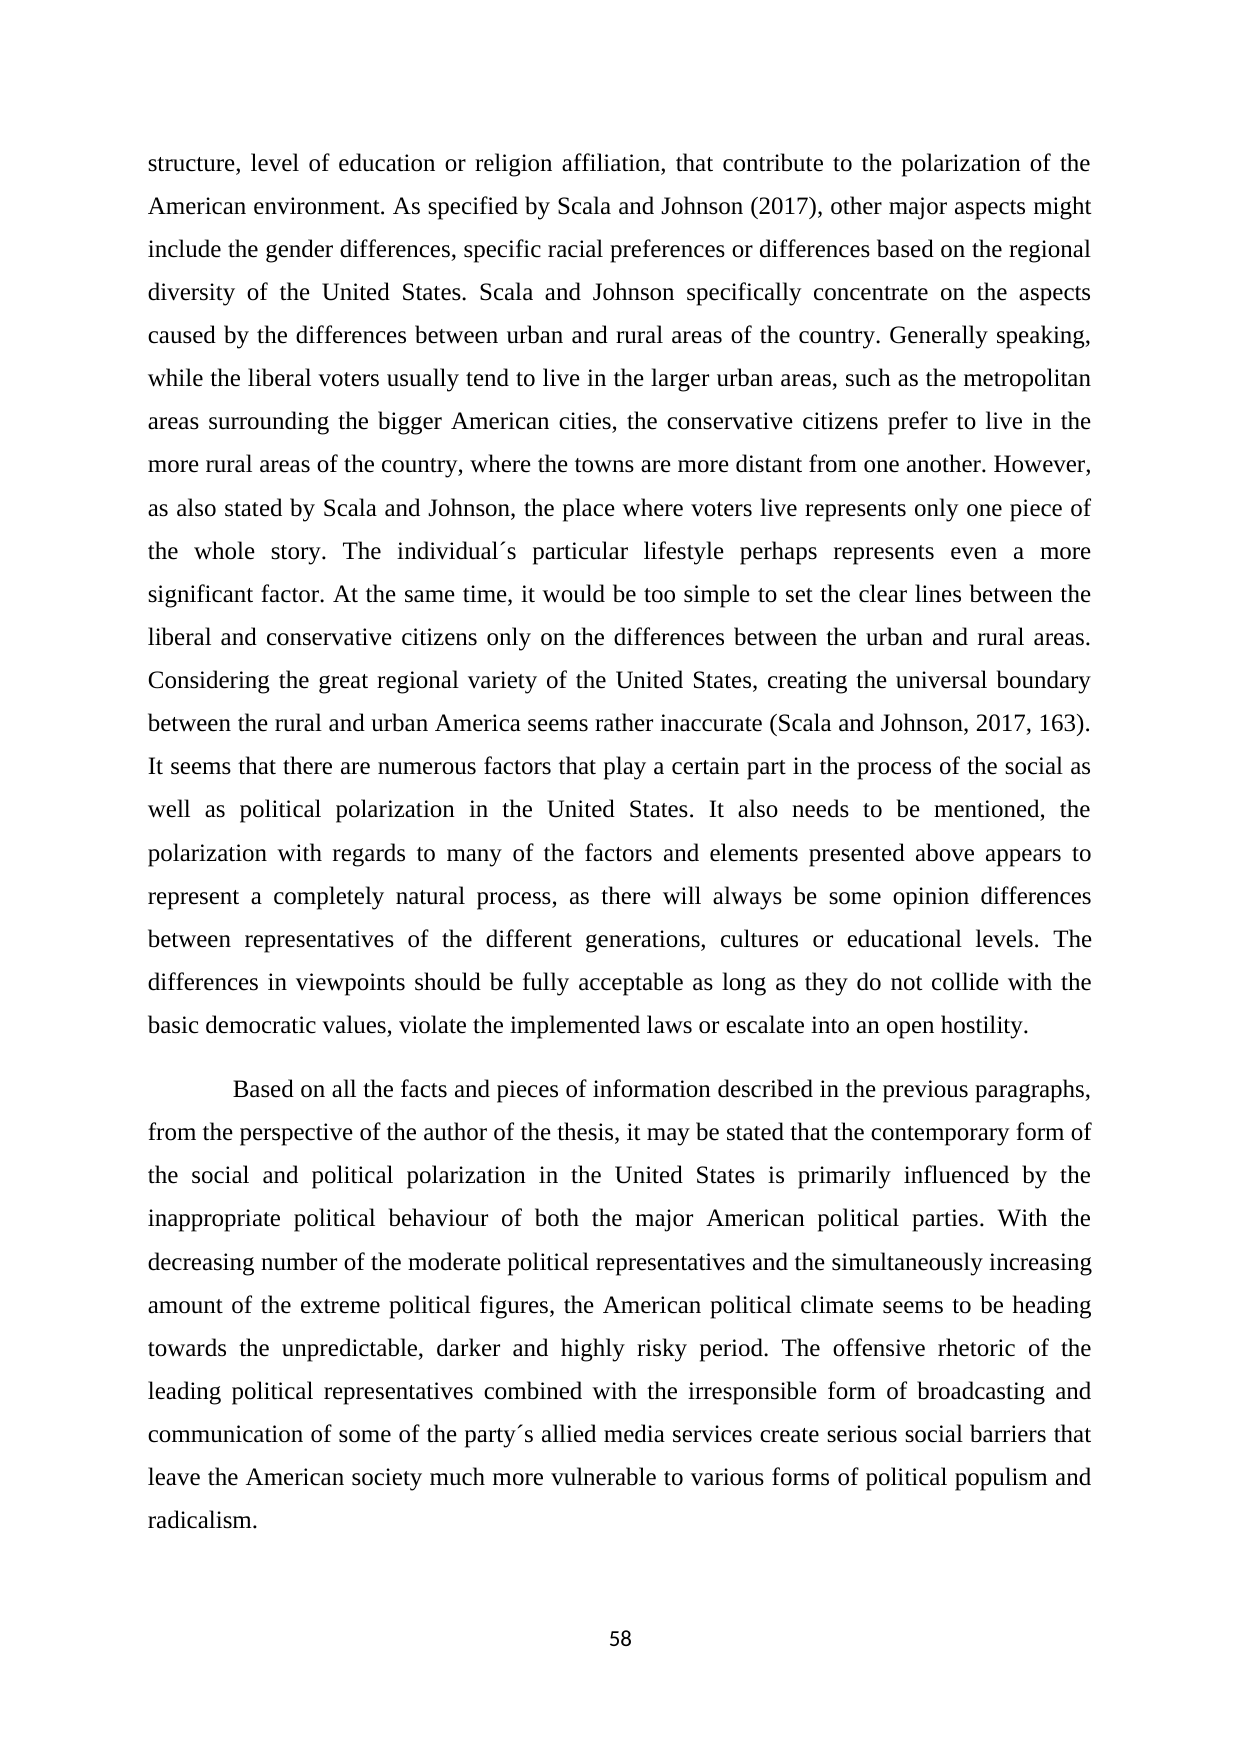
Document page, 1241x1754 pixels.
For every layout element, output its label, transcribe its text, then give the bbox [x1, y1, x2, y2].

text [148, 148, 1093, 1039]
text Based on all the facts and pieces of information described in the previous paragraphs, from the perspective of the author of the thesis, it may be stated that the contemporary form of the social and political polarization in the United States is primarily influenced by the inappropriate political behaviour of both the major American political parties. With the decreasing number of the moderate political representatives and the simultaneously increasing amount of the extreme political figures, the American political climate seems to be heading towards the unpredictable, darker and highly risky period. The offensive rhetoric of the leading political representatives combined with the irresponsible form of broadcasting and communication of some of the party´s allied media services create serious social barriers that leave the American society much more vulnerable to various forms of political populism and radicalism. [148, 1074, 1093, 1534]
